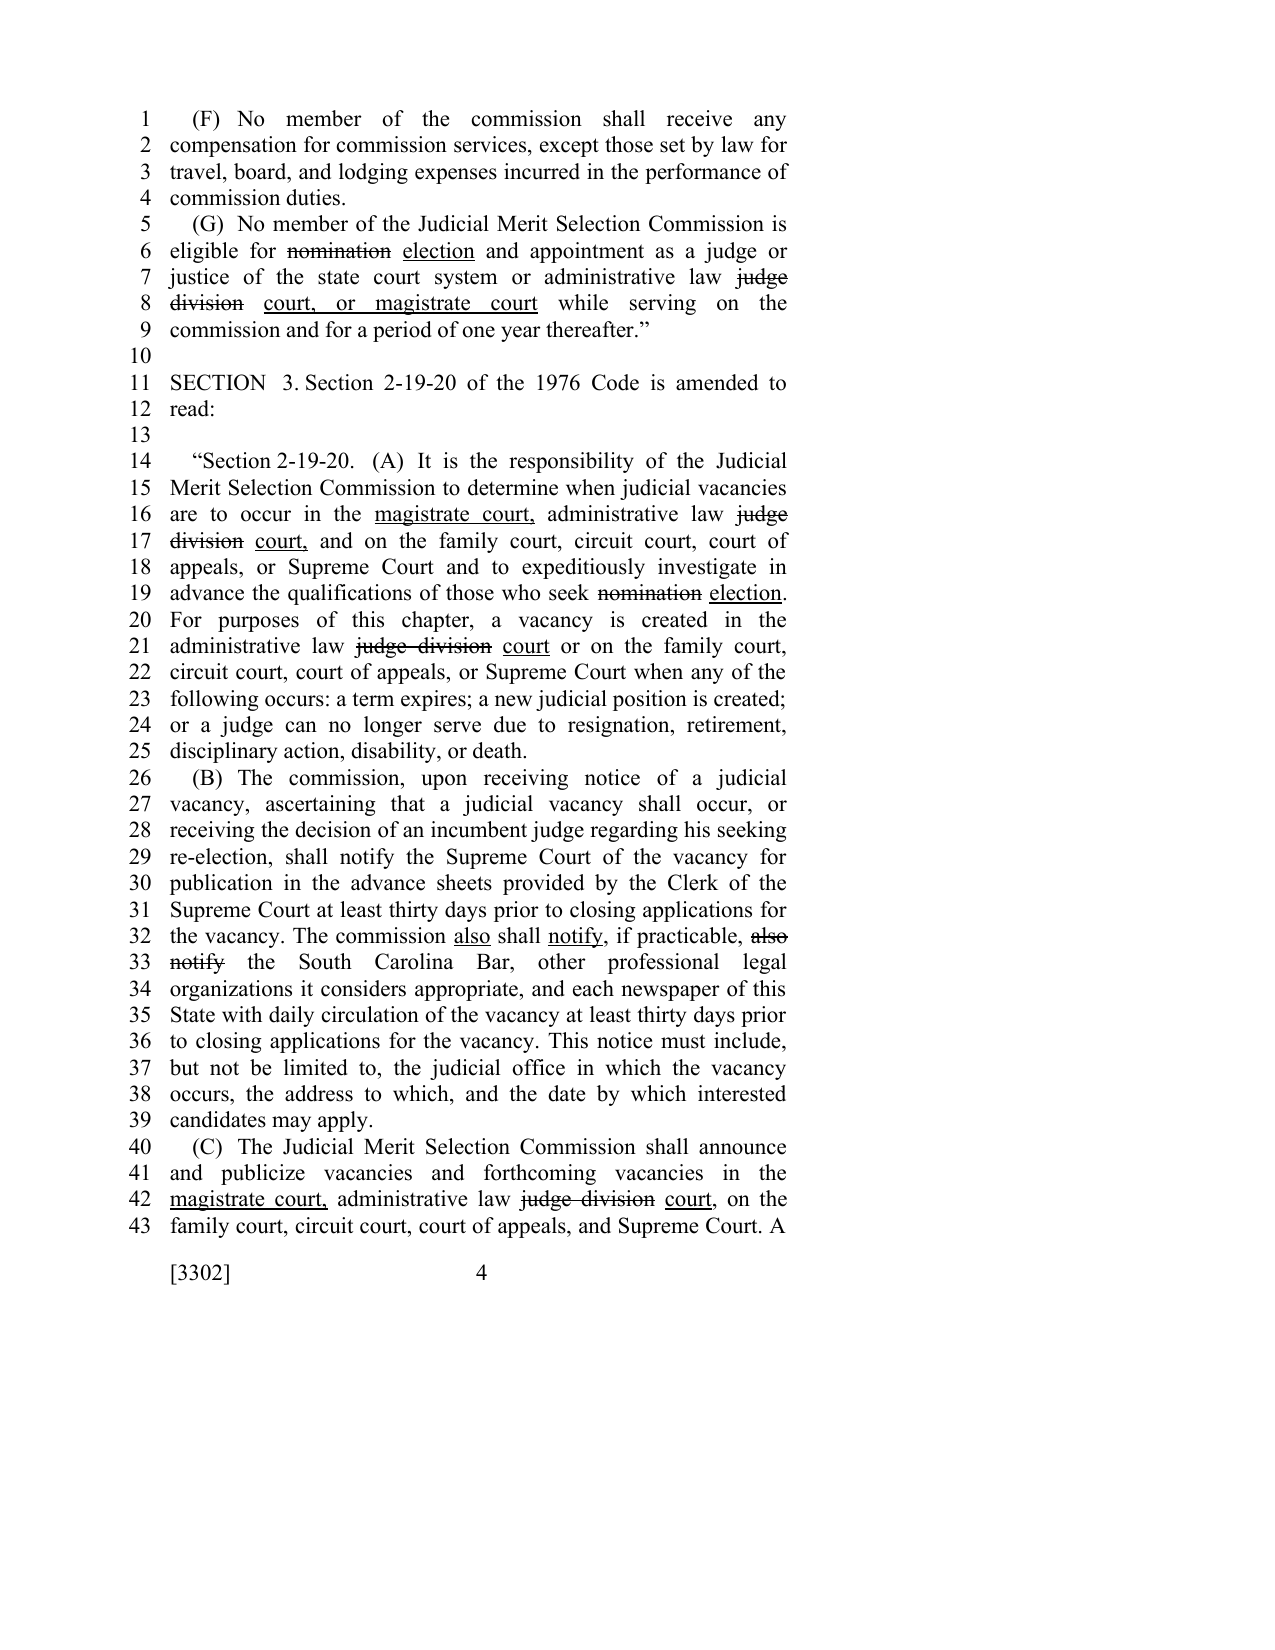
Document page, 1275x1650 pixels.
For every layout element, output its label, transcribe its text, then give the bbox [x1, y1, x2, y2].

text “Section 2-19-20. (A) It is the responsibility of the Judicial Merit Selection Commission to determine when judicial vacancies are to occur in the magistrate court, administrative law judge division court, and on the family court, circuit court, court of appeals, or Supreme Court and to expeditiously investigate in advance the qualifications of those who seek nomination election. For purposes of this chapter, a vacancy is created in the administrative law judge division court or on the family court, circuit court, court of appeals, or Supreme Court when any of the following occurs: a term expires; a new judicial position is created; or a judge can no longer serve due to resignation, retirement, disciplinary action, disability, or death. [169, 448, 787, 764]
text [169, 1133, 787, 1238]
text (B) The commission, upon receiving notice of a judicial vacancy, ascertaining that a judicial vacancy shall occur, or receiving the decision of an incumbent judge regarding his seeking re-election, shall notify the Supreme Court of the vacancy for publication in the advance sheets provided by the Clerk of the Supreme Court at least thirty days prior to closing applications for the vacancy. The commission also shall notify, if practicable, also notify the South Carolina Bar, other professional legal organizations it considers appropriate, and each newspaper of this State with daily circulation of the vacancy at least thirty days prior to closing applications for the vacancy. This notice must include, but not be limited to, the judicial office in which the vacancy occurs, the address to which, and the date by which interested candidates may apply. [169, 764, 787, 1133]
text SECTION 3. Section 2-19-20 of the 1976 Code is amended to read: [169, 368, 787, 421]
text (G) No member of the Judicial Merit Selection Commission is eligible for nomination election and appointment as a judge or justice of the state court system or administrative law judge division court, or magistrate court while serving on the commission and for a period of one year thereafter.” [169, 210, 787, 342]
text (F) No member of the commission shall receive any compensation for commission services, except those set by law for travel, board, and lodging expenses incurred in the performance of commission duties. [169, 105, 787, 210]
